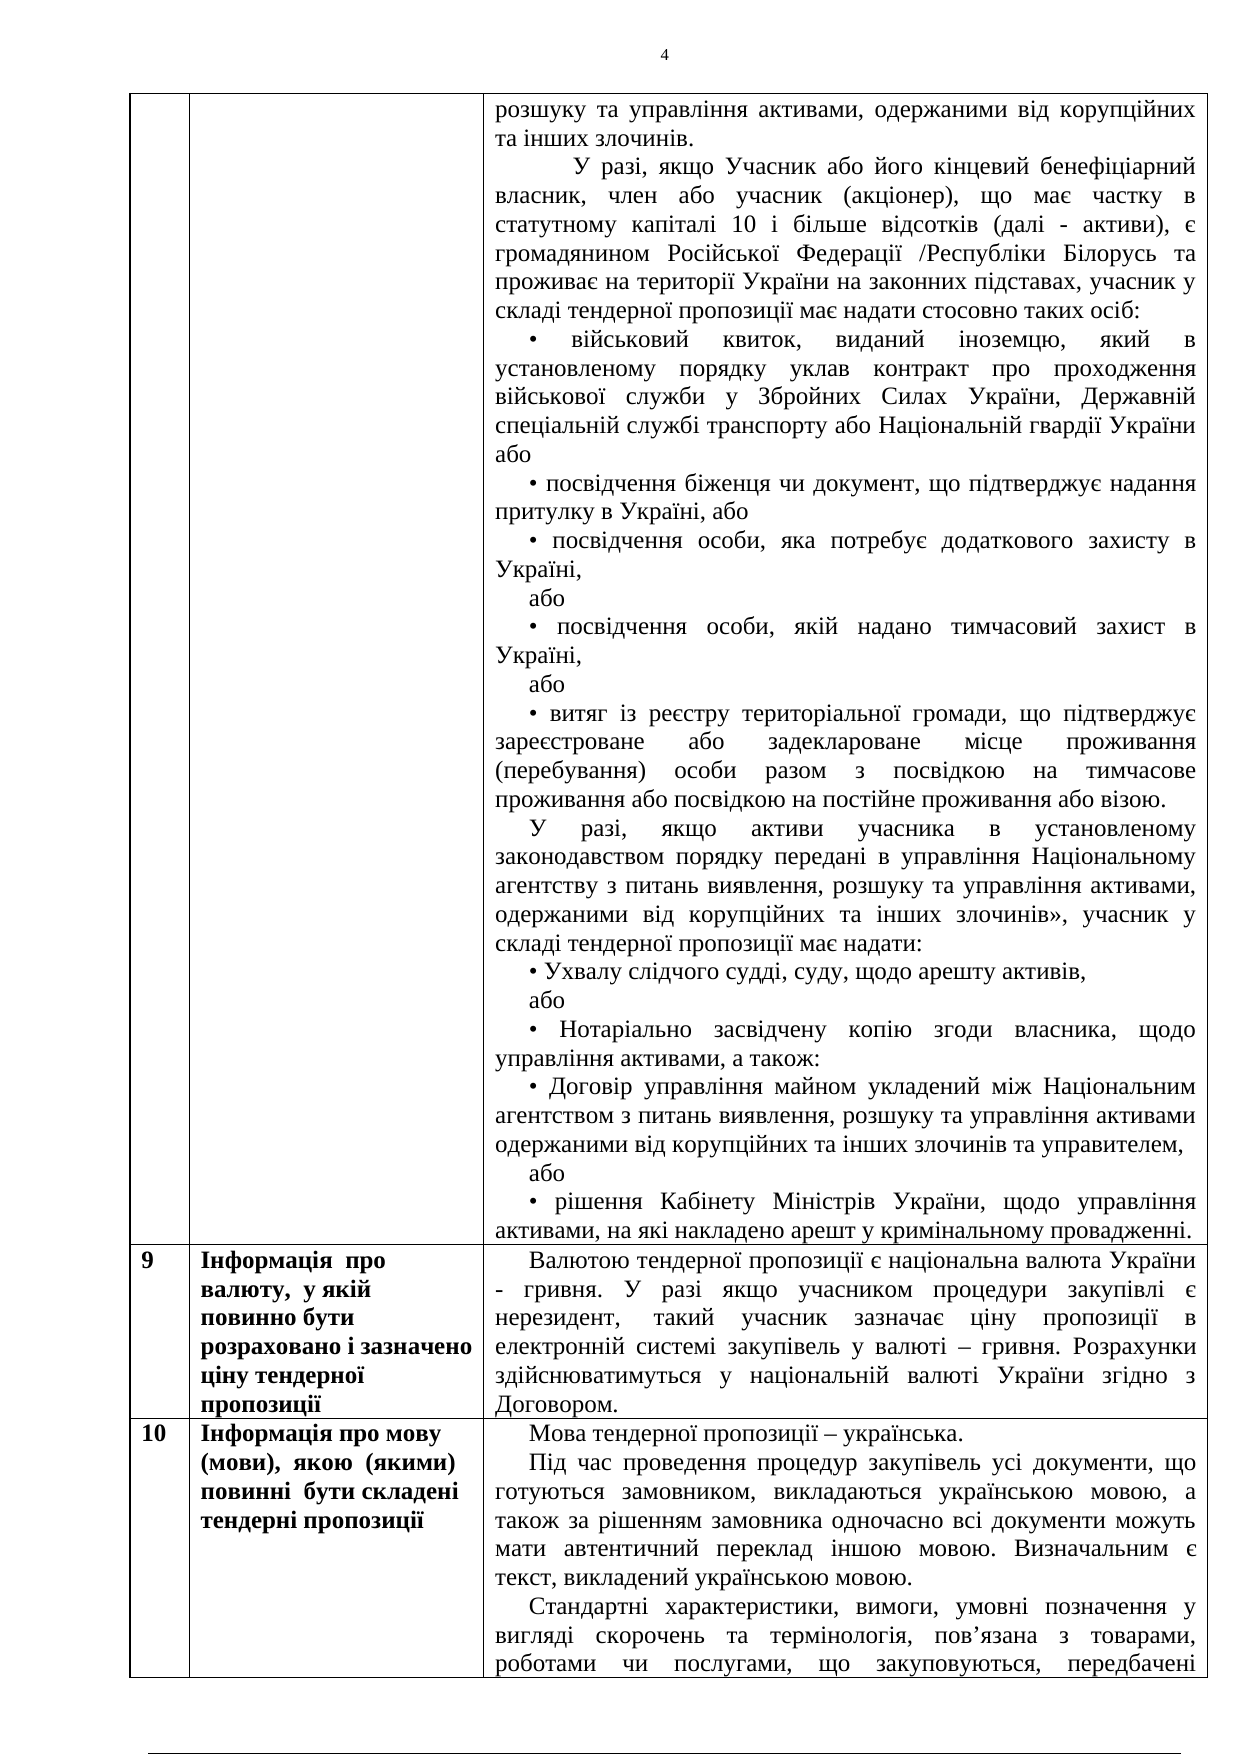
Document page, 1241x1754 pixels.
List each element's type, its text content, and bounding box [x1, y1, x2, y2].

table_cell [190, 1419, 483, 1677]
table_cell 10 [131, 1419, 189, 1677]
table_cell Валютою тендерної пропозиції є національна валюта України - гривня. У разі якщо учасником процедури закупівлі є нерезидент, такий учасник зазначає ціну пропозиції в електронній системі закупівель у валюті – гривня. Розрахунки здійснюватимуться у національній валюті України згідно з Договором. [484, 1245, 1207, 1417]
table_cell 9 [131, 1245, 189, 1417]
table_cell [484, 94, 1207, 1244]
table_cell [190, 94, 483, 1244]
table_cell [484, 1419, 1207, 1677]
table_cell Інформація про валюту, у якій повинно бути розраховано і зазначено ціну тендерної пропозиції [190, 1245, 483, 1417]
table_cell 8 [131, 94, 189, 1244]
